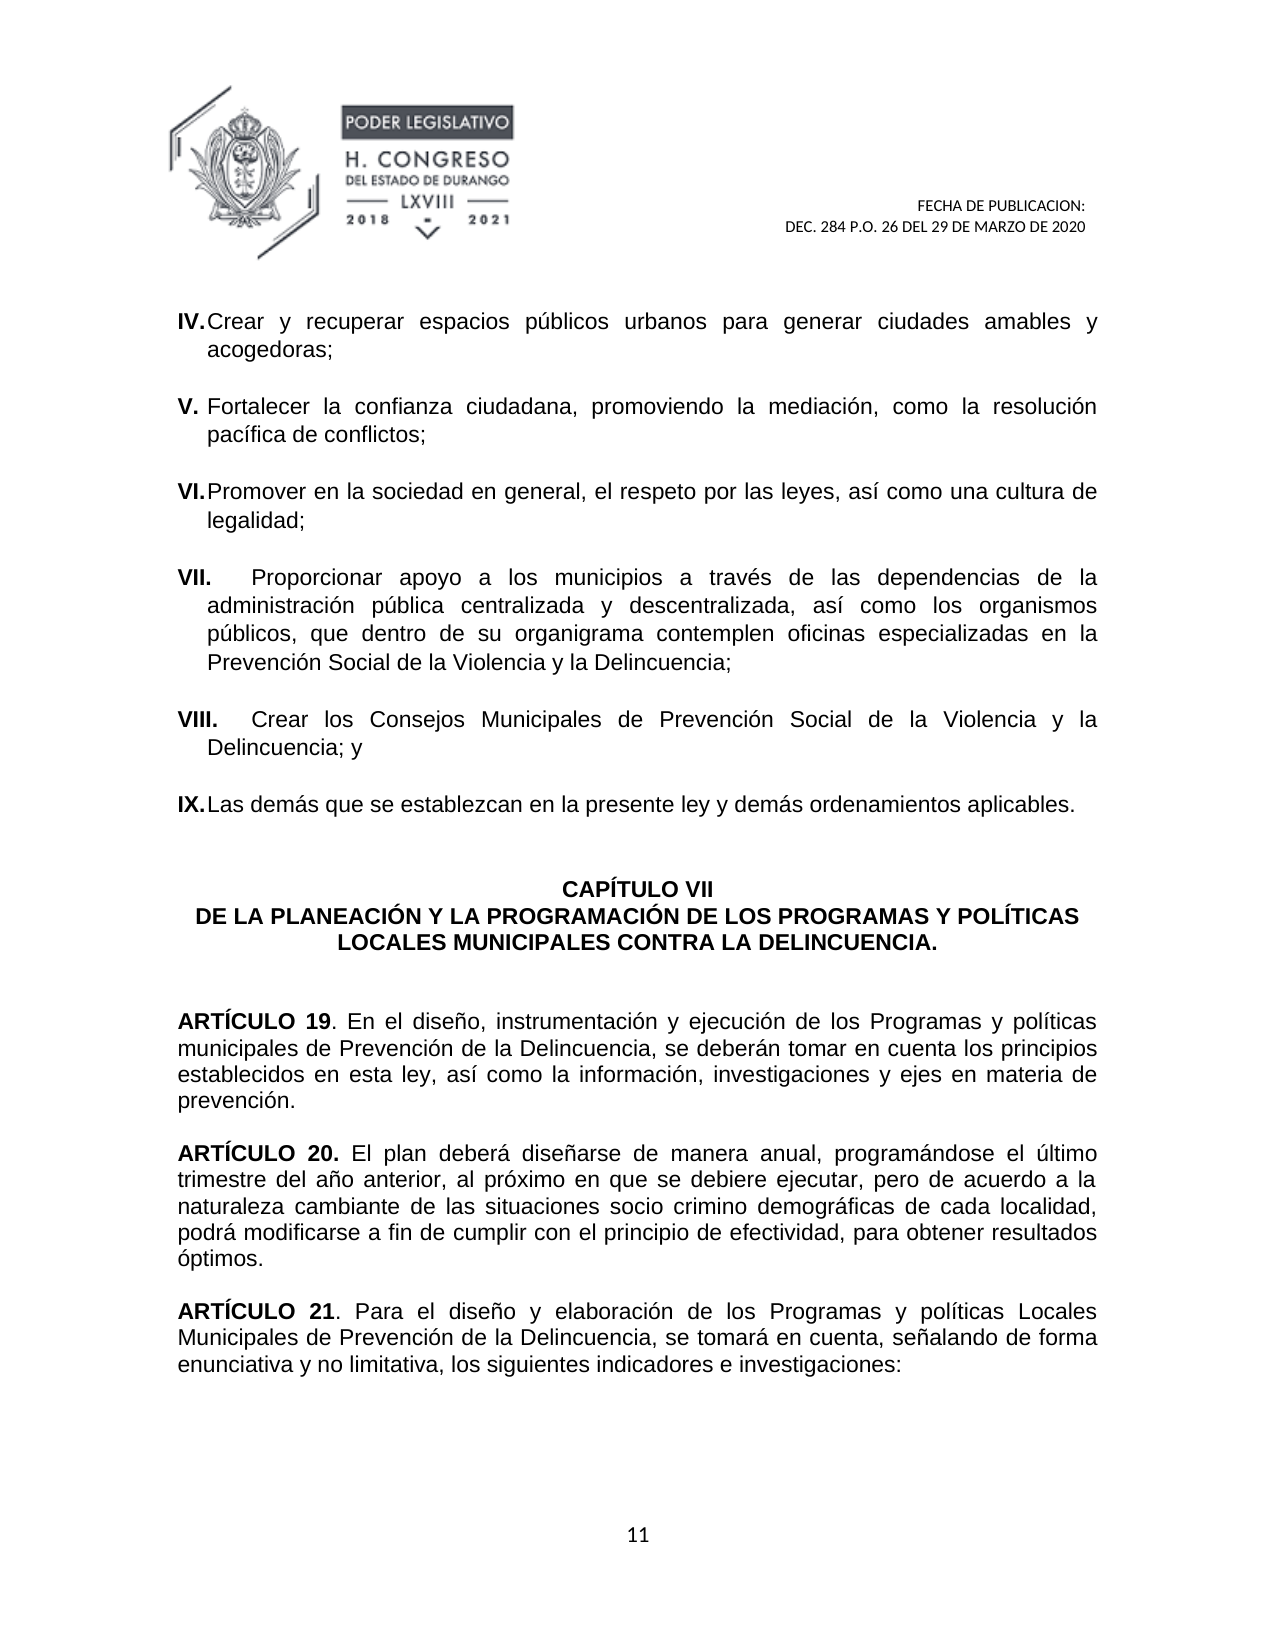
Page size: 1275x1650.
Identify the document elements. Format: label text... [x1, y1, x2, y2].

list Crear los Consejos Municipales de Prevención Social de la Violencia y la Delincuencia; y [177, 706, 1098, 761]
text ARTÍCULO 20. El plan deberá diseñarse de manera anual, programándose el último trimestre del año anterior, al próximo en que se debiere ejecutar, pero de acuerdo a la naturaleza cambiante de las situaciones socio crimino demográficas de cada localidad, podrá modificarse a fin de cumplir con el principio de efectividad, para obtener resultados óptimos. [177, 1140, 1098, 1272]
text ARTÍCULO 19. En el diseño, instrumentación y ejecución de los Programas y políticas municipales de Prevención de la Delincuencia, se deberán tomar en cuenta los principios establecidos en esta ley, así como la información, investigaciones y ejes en materia de prevención. [177, 1008, 1098, 1113]
text ARTÍCULO 21. Para el diseño y elaboración de los Programas y políticas Locales Municipales de Prevención de la Delincuencia, se tomará en cuenta, señalando de forma enunciativa y no limitativa, los siguientes indicadores e investigaciones: [177, 1298, 1098, 1377]
list Fortalecer la confianza ciudadana, promoviendo la mediación, como la resolución pacífica de conflictos; [177, 393, 1098, 448]
list Crear y recuperar espacios públicos urbanos para generar ciudades amables y acogedoras; [177, 308, 1098, 362]
picture [158, 73, 524, 262]
list Proporcionar apoyo a los municipios a través de las dependencias de la administración pública centralizada y descentralizada, así como los organismos públicos, que dentro de su organigrama contemplen oficinas especializadas en la Prevención Social de la Violencia y la Delincuencia; [177, 563, 1098, 675]
text CAPÍTULO VII [177, 876, 1098, 903]
list Promover en la sociedad en general, el respeto por las leyes, así como una cultura de legalidad; [177, 478, 1098, 533]
list Las demás que se establezcan en la presente ley y demás ordenamientos aplicables. [177, 791, 1098, 817]
text DE LA PLANEACIÓN Y LA PROGRAMACIÓN DE LOS PROGRAMAS Y POLÍTICAS LOCALES MUNICIPALES CONTRA LA DELINCUENCIA. [177, 903, 1098, 955]
